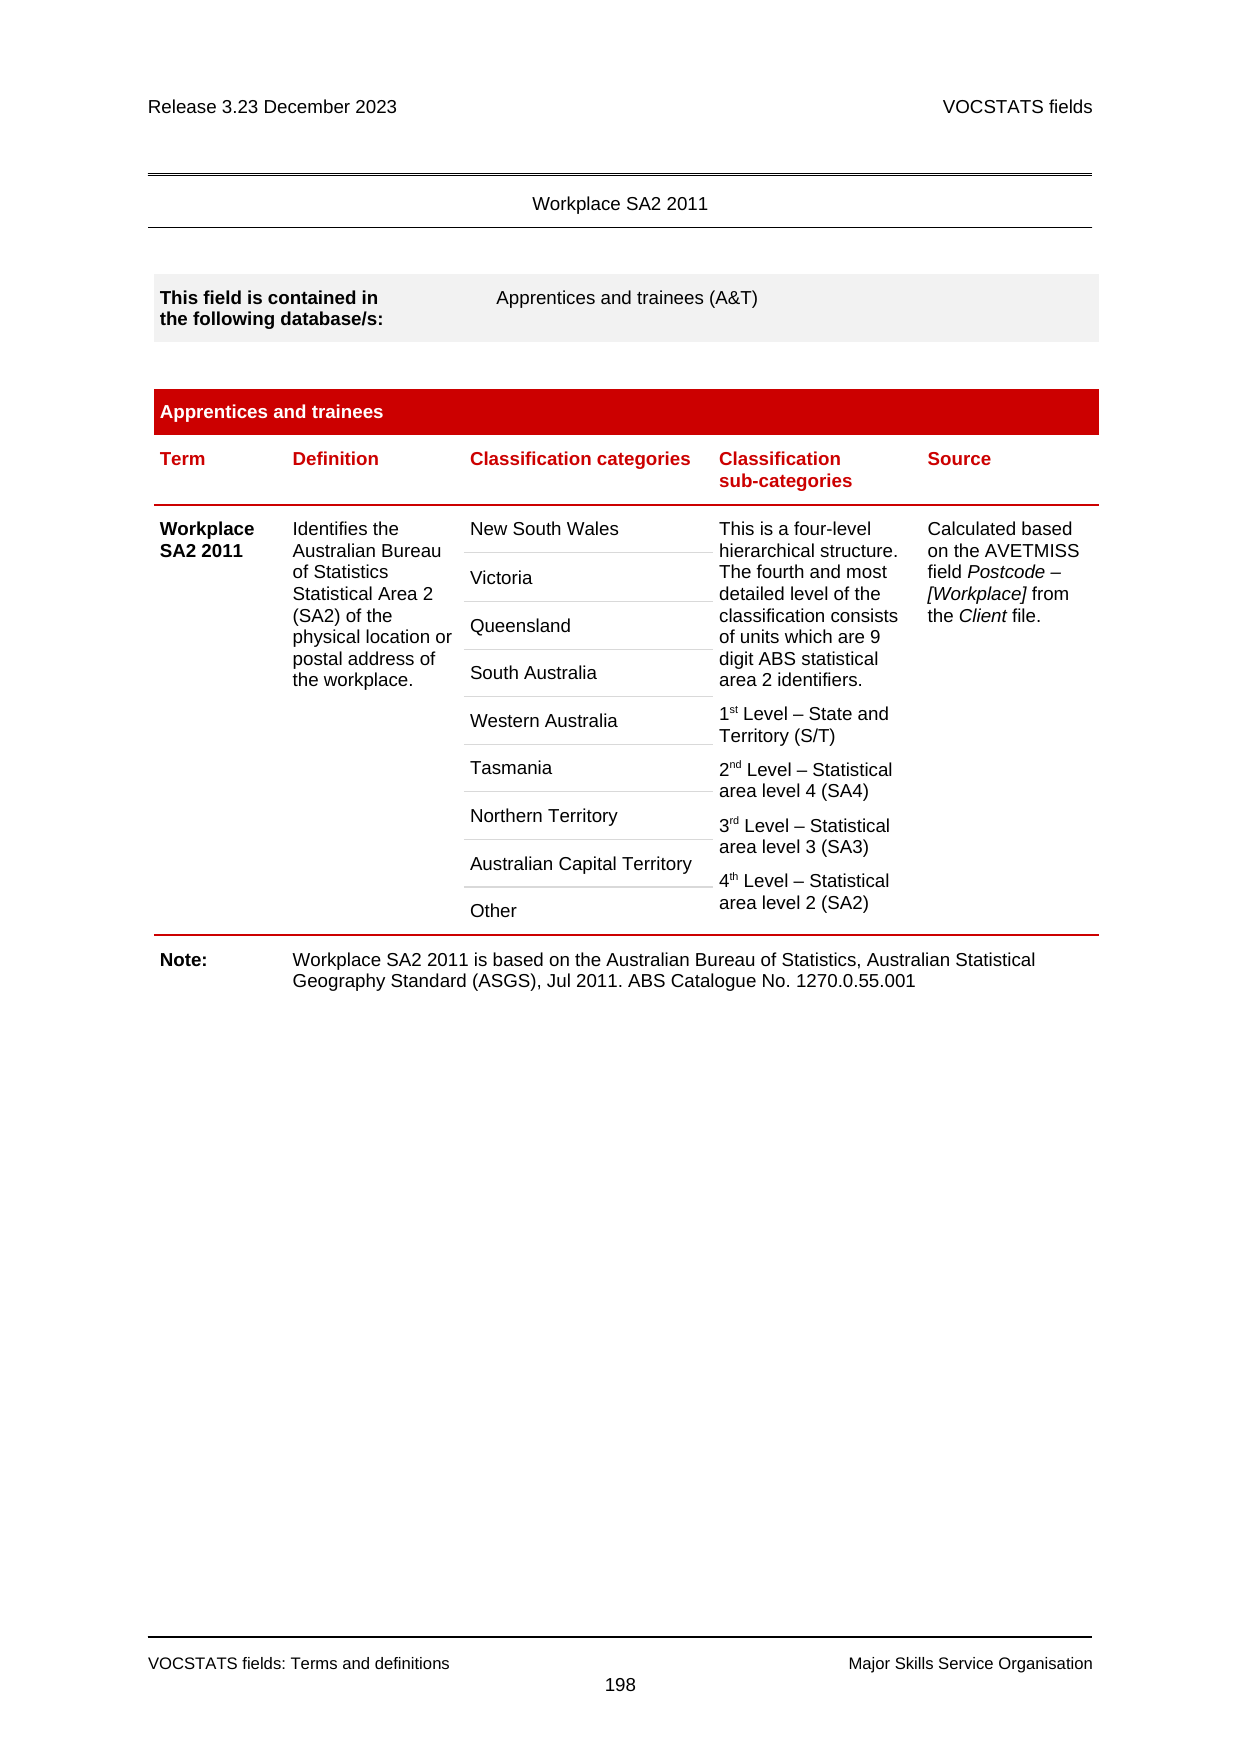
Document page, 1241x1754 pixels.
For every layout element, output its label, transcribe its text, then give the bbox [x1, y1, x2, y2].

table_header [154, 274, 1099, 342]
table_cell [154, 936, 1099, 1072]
subtitle Workplace SA2 2011 [148, 176, 1092, 227]
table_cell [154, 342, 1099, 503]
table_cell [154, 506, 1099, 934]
